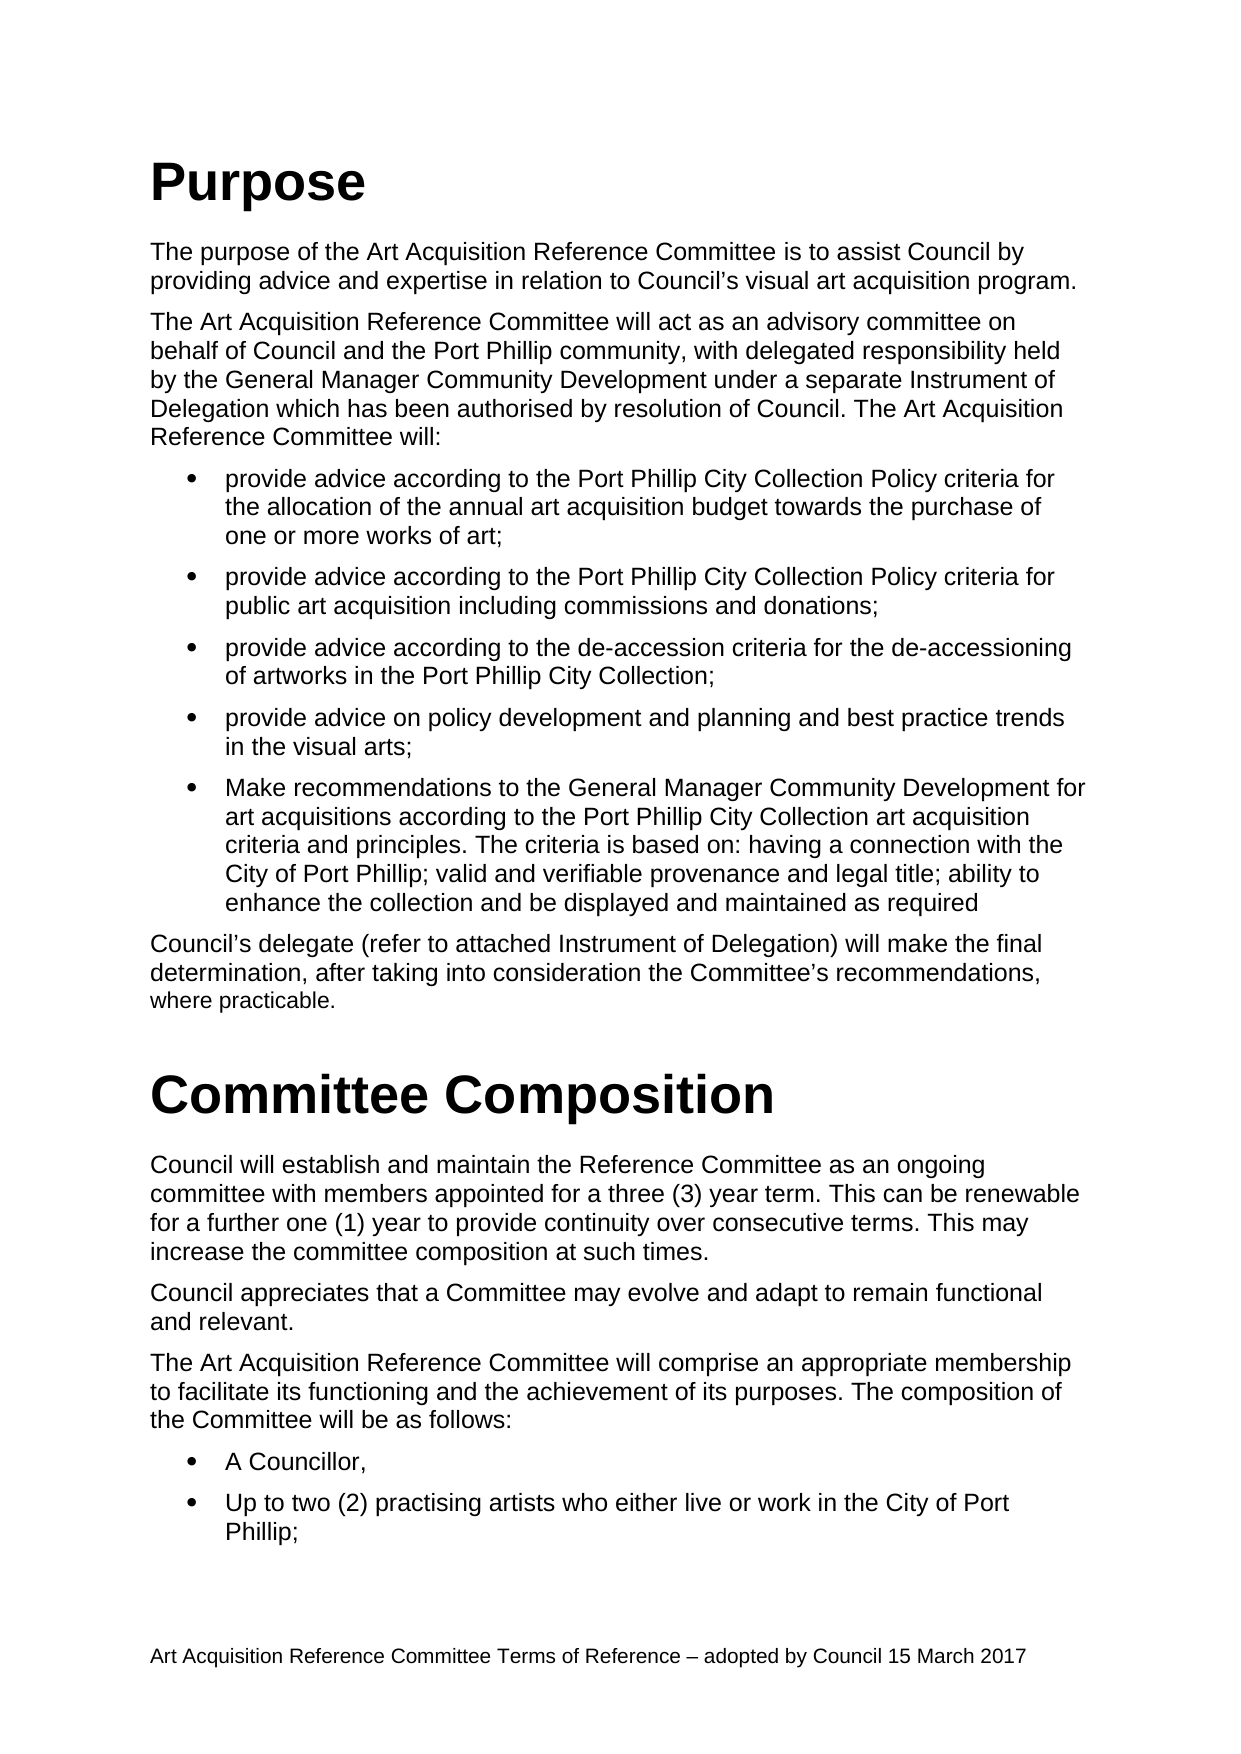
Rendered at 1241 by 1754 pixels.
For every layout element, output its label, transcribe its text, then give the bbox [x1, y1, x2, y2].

text The purpose of the Art Acquisition Reference Committee is to assist Council by providing advice and expertise in relation to Council’s visual art acquisition program. [150, 237, 1090, 295]
text The Art Acquisition Reference Committee will act as an advisory committee on behalf of Council and the Port Phillip community, with delegated responsibility held by the General Manager Community Development under a separate Instrument of Delegation which has been authorised by resolution of Council. The Art Acquisition Reference Committee will: [150, 307, 1090, 451]
text The Art Acquisition Reference Committee will comprise an appropriate membership to facilitate its functioning and the achievement of its purposes. The composition of the Committee will be as follows: [150, 1348, 1090, 1434]
text Council’s delegate (refer to attached Instrument of Delegation) will make the final determination, after taking into consideration the Committee’s recommendations, where practicable. [150, 929, 1090, 1013]
subtitle Committee Composition [150, 1063, 1090, 1125]
text provide advice according to the Port Phillip City Collection Policy criteria for the allocation of the annual art acquisition budget towards the purchase of one or more works of art; [187, 463, 1090, 550]
text provide advice according to the Port Phillip City Collection Policy criteria for public art acquisition including commissions and donations; [187, 562, 1090, 620]
text Up to two (2) practising artists who either live or work in the City of Port Phillip; [187, 1488, 1090, 1545]
text provide advice on policy development and planning and best practice trends in the visual arts; [187, 703, 1090, 760]
text Make recommendations to the General Manager Community Development for art acquisitions according to the Port Phillip City Collection art acquisition criteria and principles. The criteria is based on: having a connection with the City of Port Phillip; valid and verifiable provenance and legal title; ability to enhance the collection and be displayed and maintained as required [187, 773, 1090, 917]
text Council will establish and maintain the Reference Committee as an ongoing committee with members appointed for a three (3) year term. This can be renewable for a further one (1) year to provide continuity over consecutive terms. This may increase the committee composition at such times. [150, 1150, 1090, 1265]
subtitle Purpose [150, 150, 1090, 212]
text A Councillor, [187, 1446, 1090, 1475]
text provide advice according to the de-accession criteria for the de-accessioning of artworks in the Port Phillip City Collection; [187, 632, 1090, 690]
text Council appreciates that a Committee may evolve and adapt to remain functional and relevant. [150, 1278, 1090, 1335]
